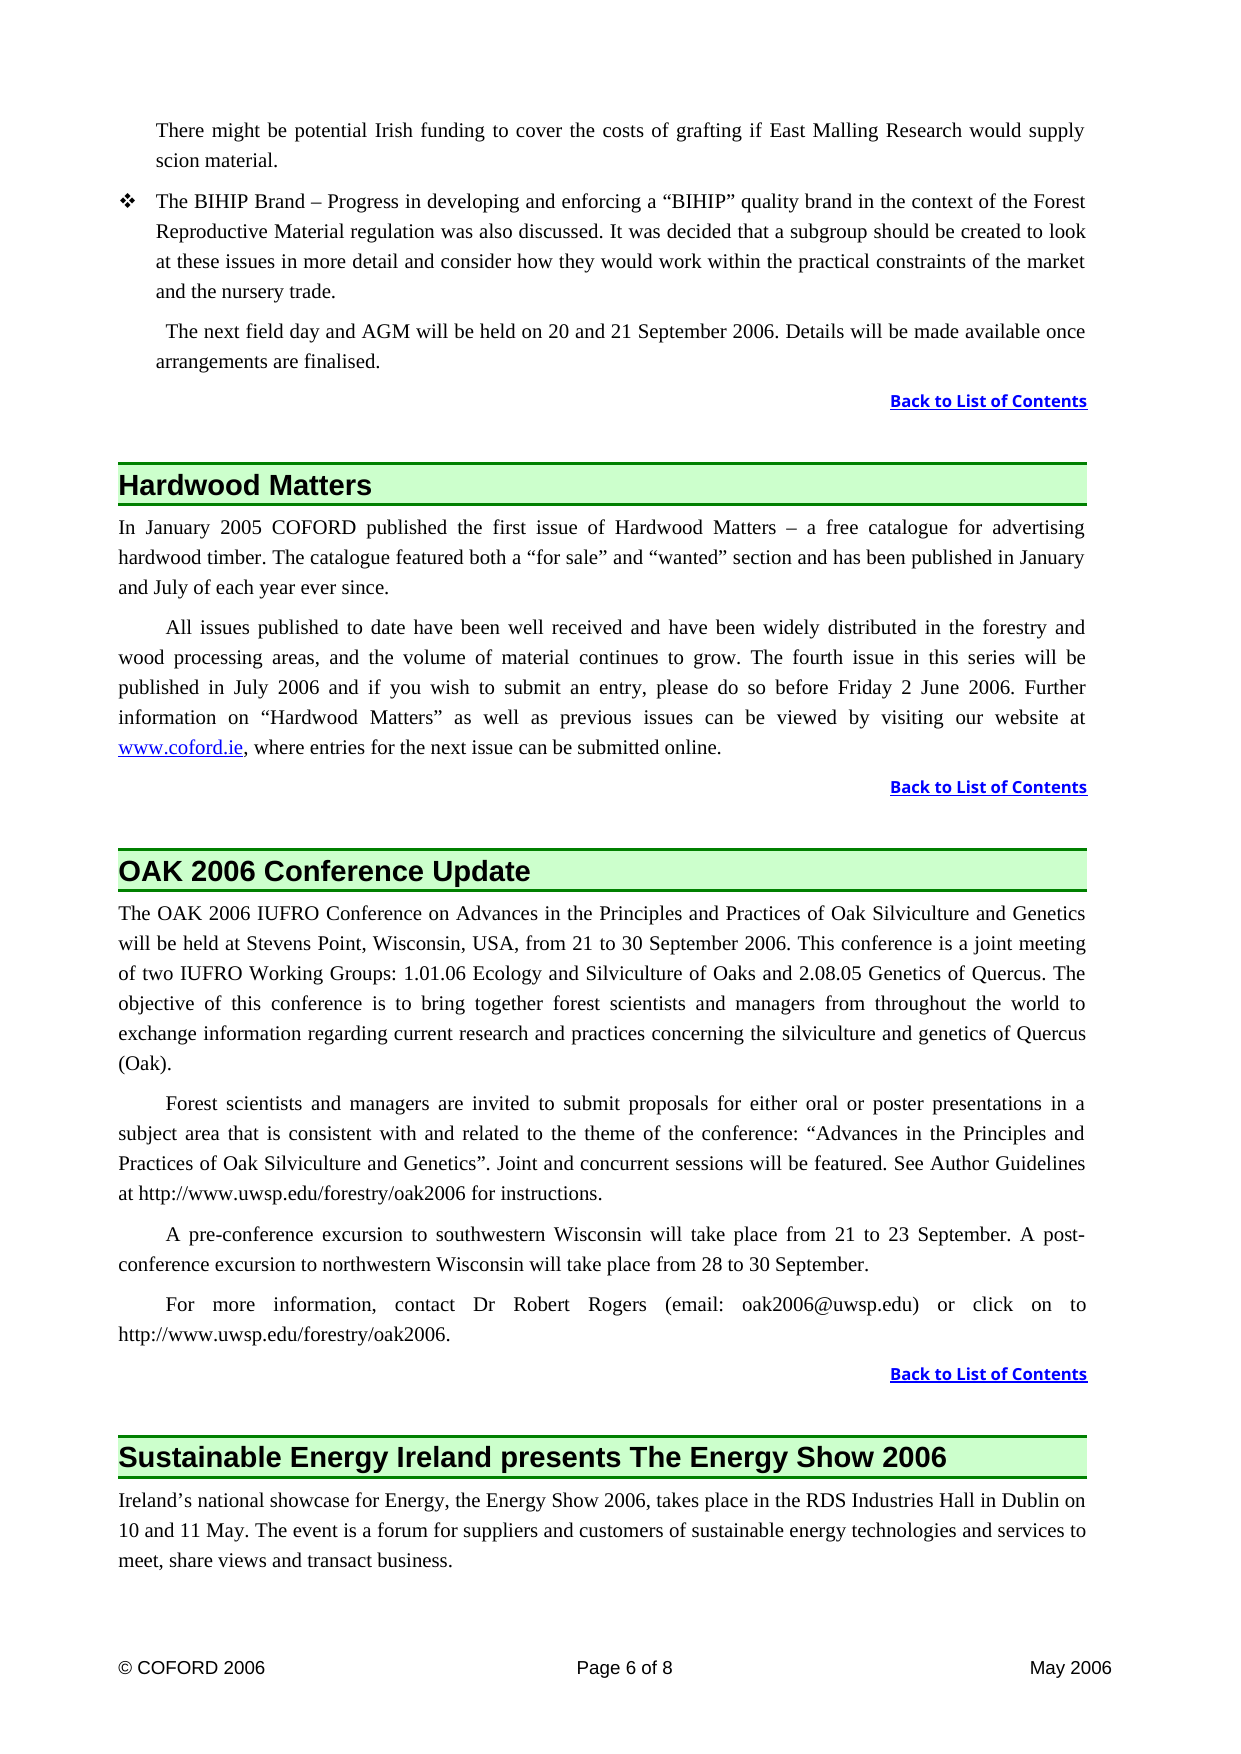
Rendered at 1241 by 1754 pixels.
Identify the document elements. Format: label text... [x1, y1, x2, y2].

text The OAK 2006 IUFRO Conference on Advances in the Principles and Practices of Oak Silviculture and Genetics will be held at , from 21 to 30 September 2006. This conference is a joint meeting of two IUFRO Working Groups: 1.01.06 Ecology and Silviculture of Oaks and 2.08.05 Genetics of Quercus. The objective of this conference is to bring together forest scientists and managers from throughout the world to exchange rmation regarding current research and practices concerning the silviculture and genetics of Quercus (Oak). [118, 901, 1087, 1075]
text In January 2005 COFORD published the first issue of Hardwood Matters – a free catalogue for advertising hardwood timber. The catalogue featured both a “for sale” and “wanted” section and has been published in January and July of each year ever since. [118, 514, 1087, 599]
text Back to List of Contents [118, 775, 1087, 798]
text scientists and managers are invited to submit proposals for either oral or poster presentations in a subject area that is consistent with and related to the theme of the conference: “Advances in the Principles and Practices of Oak Silviculture and Genetics”. Joint and concurrent sessions will be featured. See Author Guidelines at http://www.uwsp.edu/forestry/oak2006 for instructions. [118, 1091, 1087, 1205]
subtitle OAK 2006 Conference Update [118, 851, 1087, 889]
text The next field day and AGM will be held on 20 and 21 September 2006. Details will be made available once arrangements are finalised. [156, 319, 1087, 373]
text All issues published to date have been well received and have been widely distributed in the forestry and wood processing areas, and the volume of material continues to grow. The fourth issue in this series will be published in July 2006 and if you wish to submit an entry, please do so before Friday 2 June 2006. Further rmation on “Hardwood Matters” as well as previous issues can be viewed by visiting our website at www.coford.ie, where entries for the next issue can be submitted online. [118, 615, 1087, 759]
text ’s national showcase for Energy, the Energy Show 2006, takes place in the RDS Industries Hall in on 10 and 11 May. The event is a forum for suppliers and customers of sustainable energy technologies and services to meet, share views and transact business. [118, 1487, 1087, 1572]
list The BIHIP Brand – Progress in developing and enforcing a “BIHIP” quality brand in the context of the Forest Reproductive Material regulation was also discussed. It was decided that a subgroup should be created to look at these issues in more detail and consider how they would work within the practical constraints of the market and the nursery trade. [118, 188, 1087, 303]
text For more rmation, contact Dr Robert Rogers (email: oak2006@uwsp.edu) or click on to http://www.uwsp.edu/forestry/oak2006. [118, 1292, 1087, 1346]
text A pre-conference excursion to southwestern will take place from 21 to 23 September. A post-conference excursion to northwestern will take place from 28 to 30 September. [118, 1221, 1087, 1276]
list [118, 118, 1087, 172]
subtitle Sustainable Energy presents The Energy Show 2006 [118, 1438, 1087, 1476]
text Back to List of Contents [118, 1362, 1087, 1385]
subtitle Hardwood Matters [118, 465, 1087, 503]
text Back to List of Contents [118, 389, 1087, 412]
